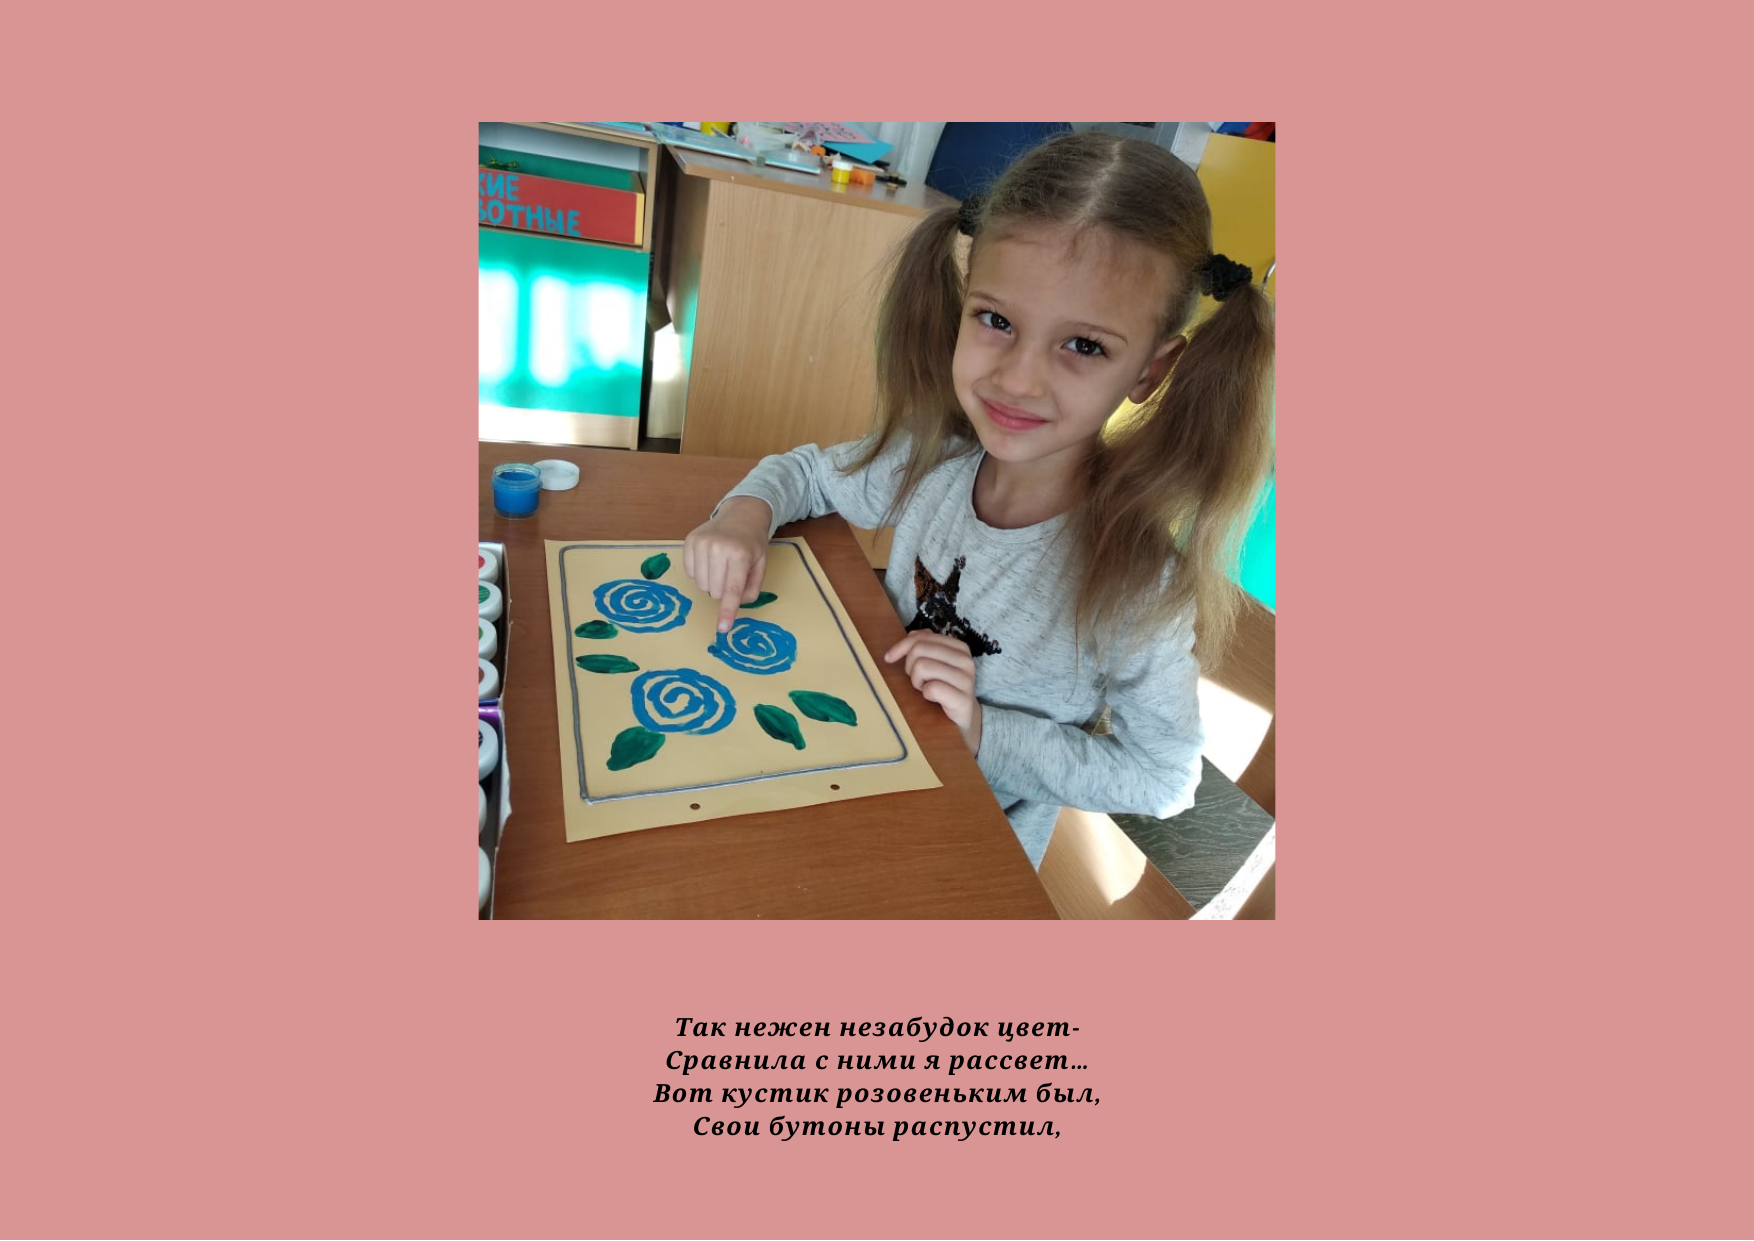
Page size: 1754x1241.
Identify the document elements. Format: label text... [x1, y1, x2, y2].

subtitle Свои бутоны распустил, [118, 1113, 1636, 1142]
picture [478, 122, 1276, 920]
subtitle Вот кустик розовеньким был, [118, 1080, 1636, 1109]
subtitle Так нежен незабудок цвет- [118, 1014, 1636, 1043]
subtitle Сравнила с ними я рассвет… [118, 1047, 1636, 1076]
